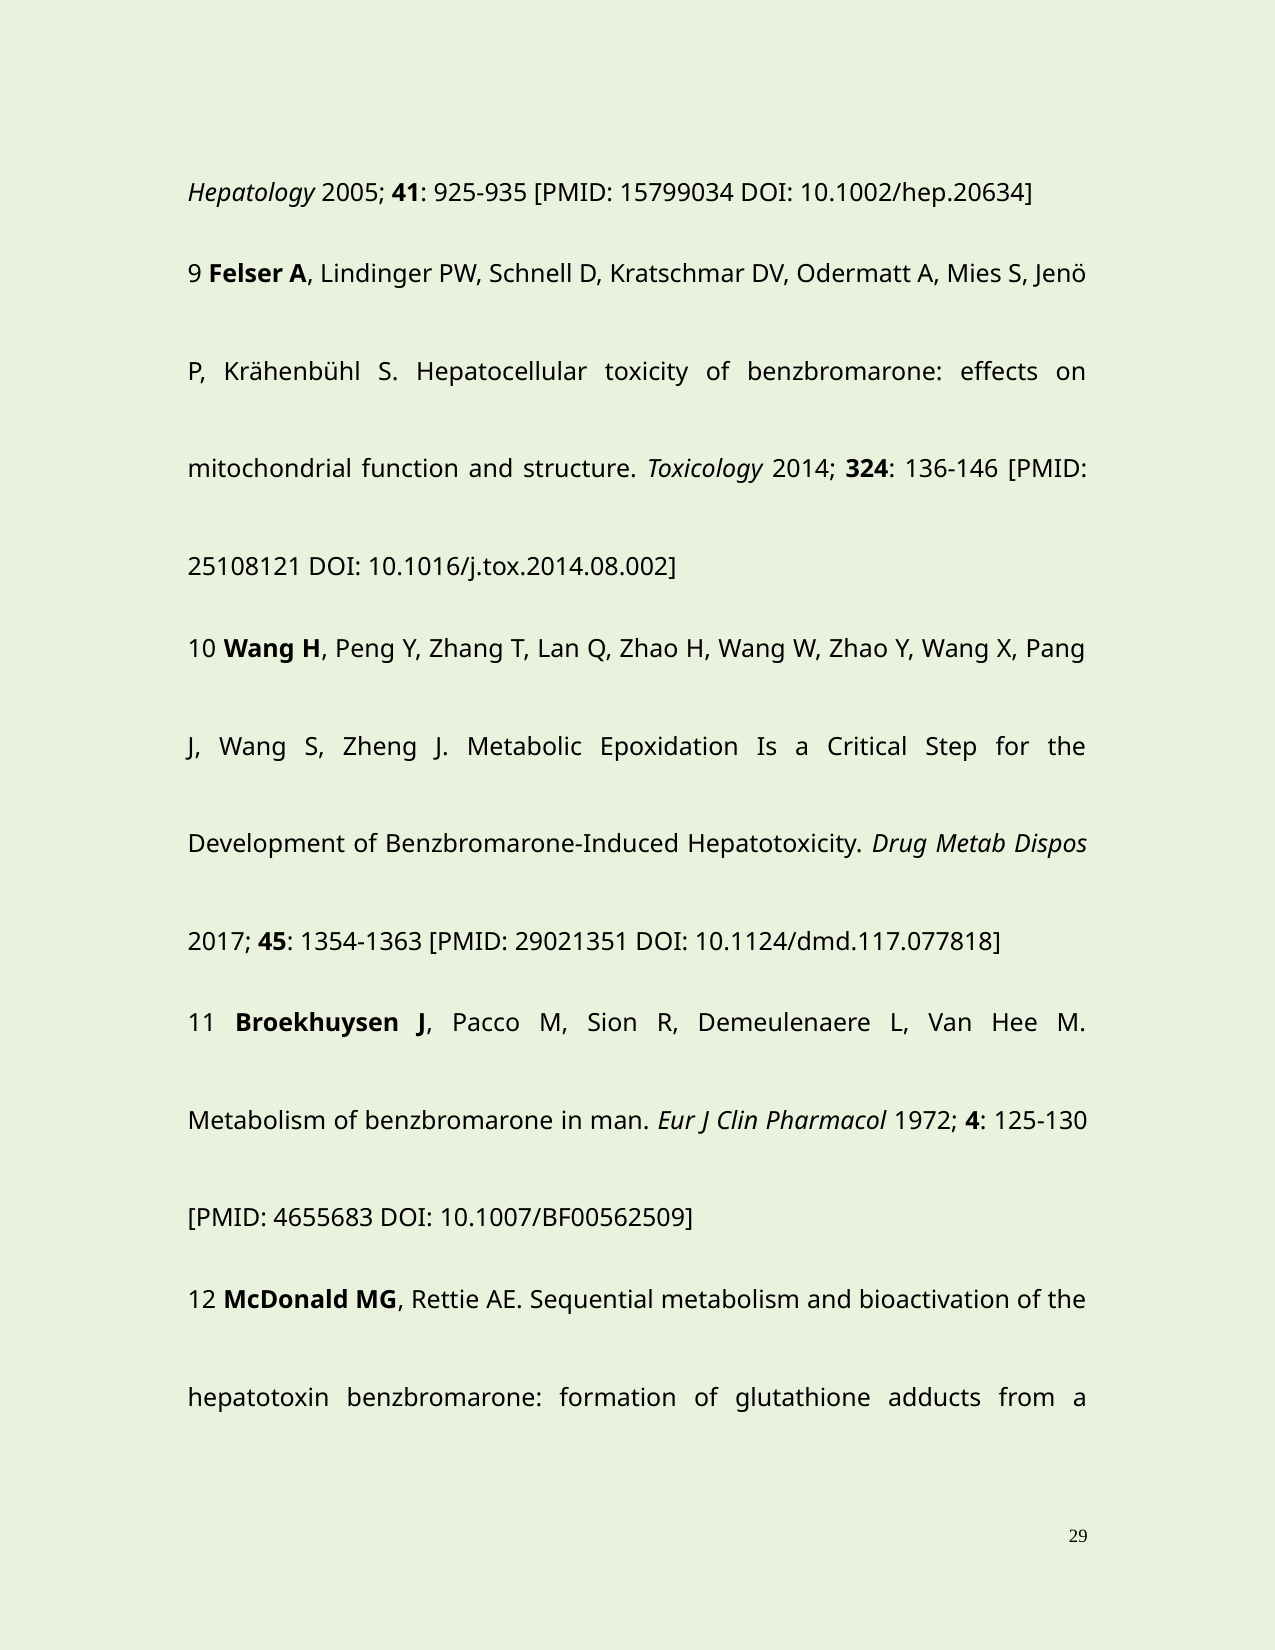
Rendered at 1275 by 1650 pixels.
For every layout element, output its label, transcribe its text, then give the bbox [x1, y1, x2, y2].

text 9 Felser A, Lindinger PW, Schnell D, Kratschmar DV, Odermatt A, Mies S, Jenö P, Krähenbühl S. Hepatocellular toxicity of benzbromarone: effects on mitochondrial function and structure. Toxicology 2014; 324: 136-146 [PMID: 25108121 DOI: 10.1016/j.tox.2014.08.002] [187, 241, 1087, 598]
text 10 Wang H, Peng Y, Zhang T, Lan Q, Zhao H, Wang W, Zhao Y, Wang X, Pang J, Wang S, Zheng J. Metabolic Epoxidation Is a Critical Step for the Development of Benzbromarone-Induced Hepatotoxicity. Drug Metab Dispos 2017; 45: 1354-1363 [PMID: 29021351 DOI: 10.1124/dmd.117.077818] [187, 615, 1087, 973]
text 11 Broekhuysen J, Pacco M, Sion R, Demeulenaere L, Van Hee M. Metabolism of benzbromarone in man. Eur J Clin Pharmacol 1972; 4: 125-130 [PMID: 4655683 DOI: 10.1007/BF00562509] [187, 990, 1087, 1250]
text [187, 159, 1087, 224]
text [187, 1267, 1087, 1429]
